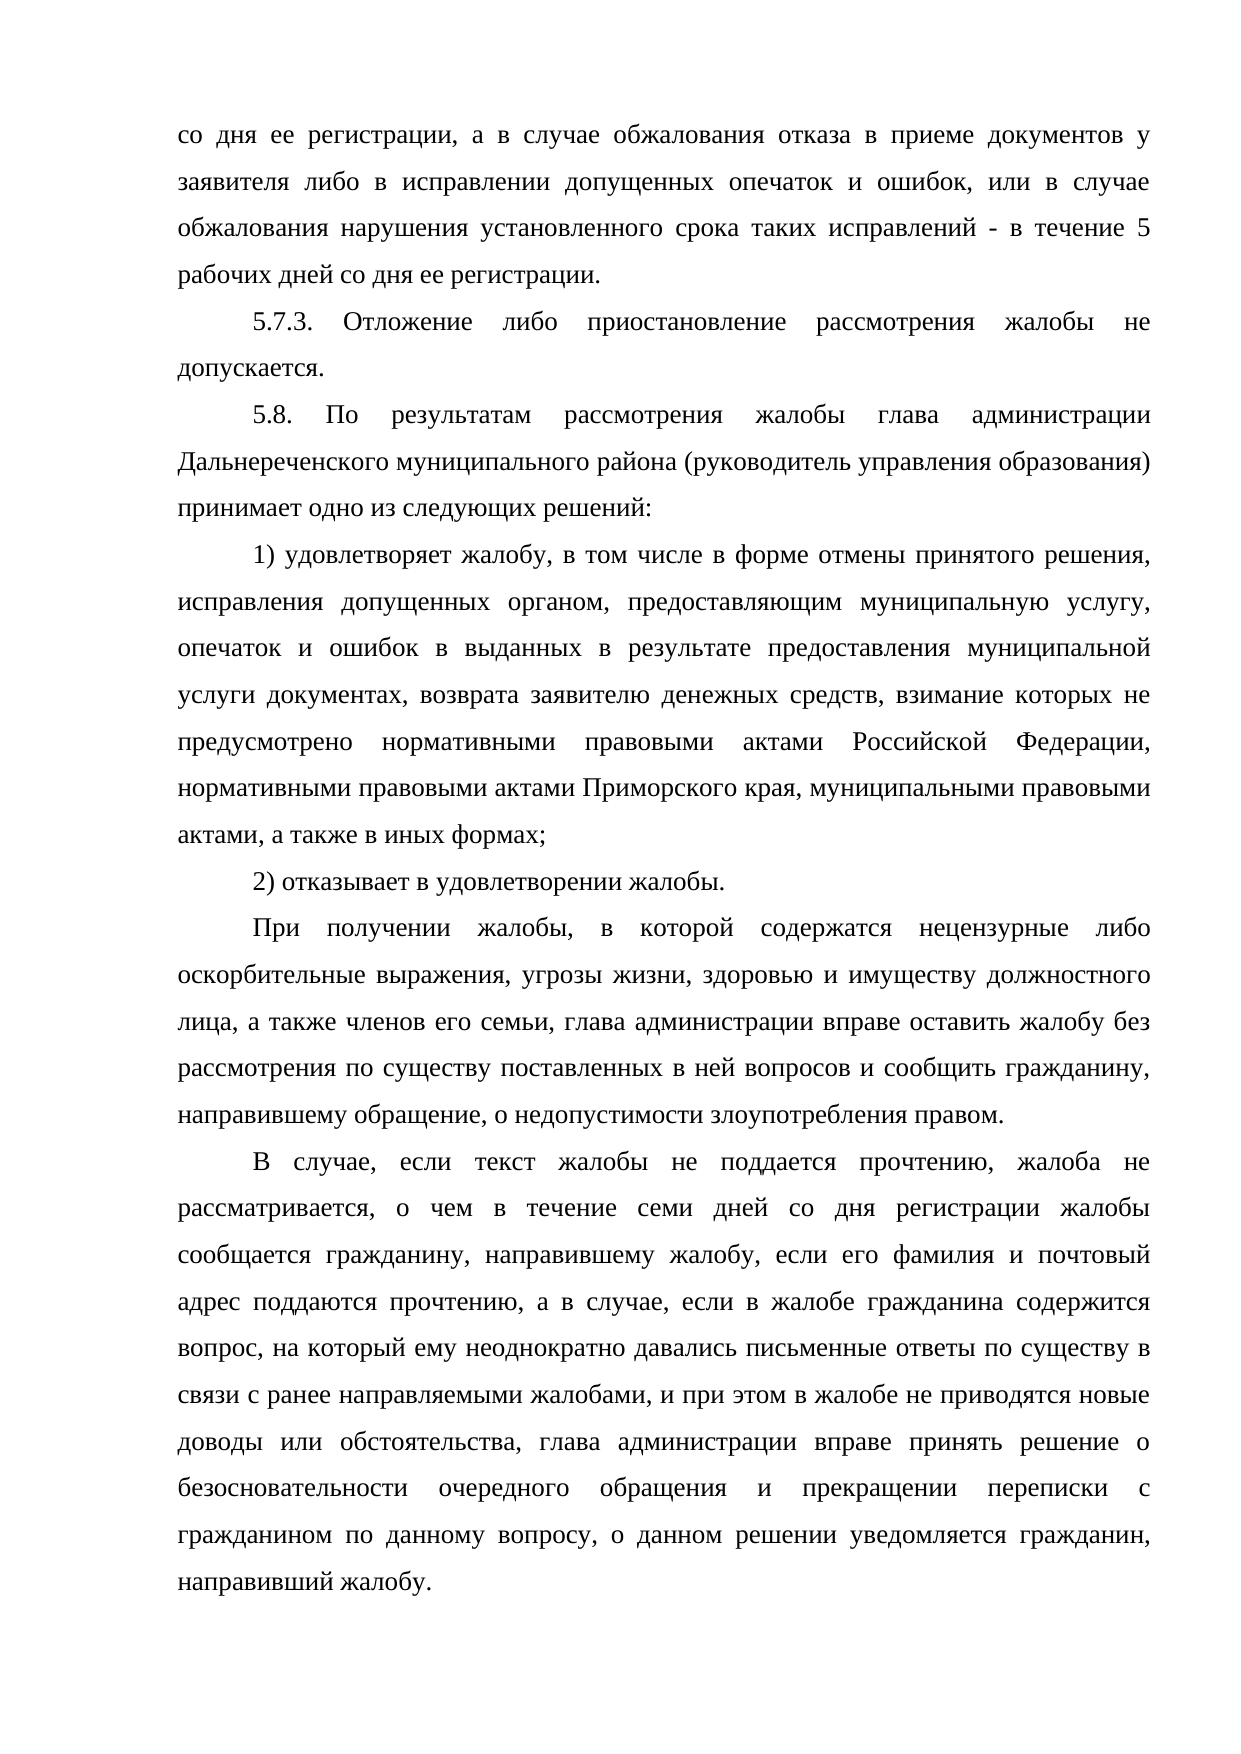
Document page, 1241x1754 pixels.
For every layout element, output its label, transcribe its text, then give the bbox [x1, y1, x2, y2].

text 2) отказывает в удовлетворении жалобы. [177, 865, 1152, 896]
text 5.7.3. Отложение либо приостановление рассмотрения жалобы не допускается. [177, 305, 1152, 383]
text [177, 118, 1152, 289]
text В случае, если текст жалобы не поддается прочтению, жалоба не рассматривается, о чем в течение семи дней со дня регистрации жалобы сообщается гражданину, направившему жалобу, если его фамилия и почтовый адрес поддаются прочтению, а в случае, если в жалобе гражданина содержится вопрос, на который ему неоднократно давались письменные ответы по существу в связи с ранее направляемыми жалобами, и при этом в жалобе не приводятся новые доводы или обстоятельства, глава администрации вправе принять решение о безосновательности очередного обращения и прекращении переписки с гражданином по данному вопросу, о данном решении уведомляется гражданин, направивший жалобу. [177, 1145, 1152, 1596]
text 5.8. По результатам рассмотрения жалобы глава администрации Дальнереченского муниципального района (руководитель управления образования) принимает одно из следующих решений: [177, 398, 1152, 523]
text 1) удовлетворяет жалобу, в том числе в форме отмены принятого решения, исправления допущенных органом, предоставляющим муниципальную услугу, опечаток и ошибок в выданных в результате предоставления муниципальной услуги документах, возврата заявителю денежных средств, взимание которых не предусмотрено нормативными правовыми актами Российской Федерации, нормативными правовыми актами Приморского края, муниципальными правовыми актами, а также в иных формах; [177, 538, 1152, 849]
text При получении жалобы, в которой содержатся нецензурные либо оскорбительные выражения, угрозы жизни, здоровью и имуществу должностного лица, а также членов его семьи, глава администрации вправе оставить жалобу без рассмотрения по существу поставленных в ней вопросов и сообщить гражданину, направившему обращение, о недопустимости злоупотребления правом. [177, 911, 1152, 1129]
